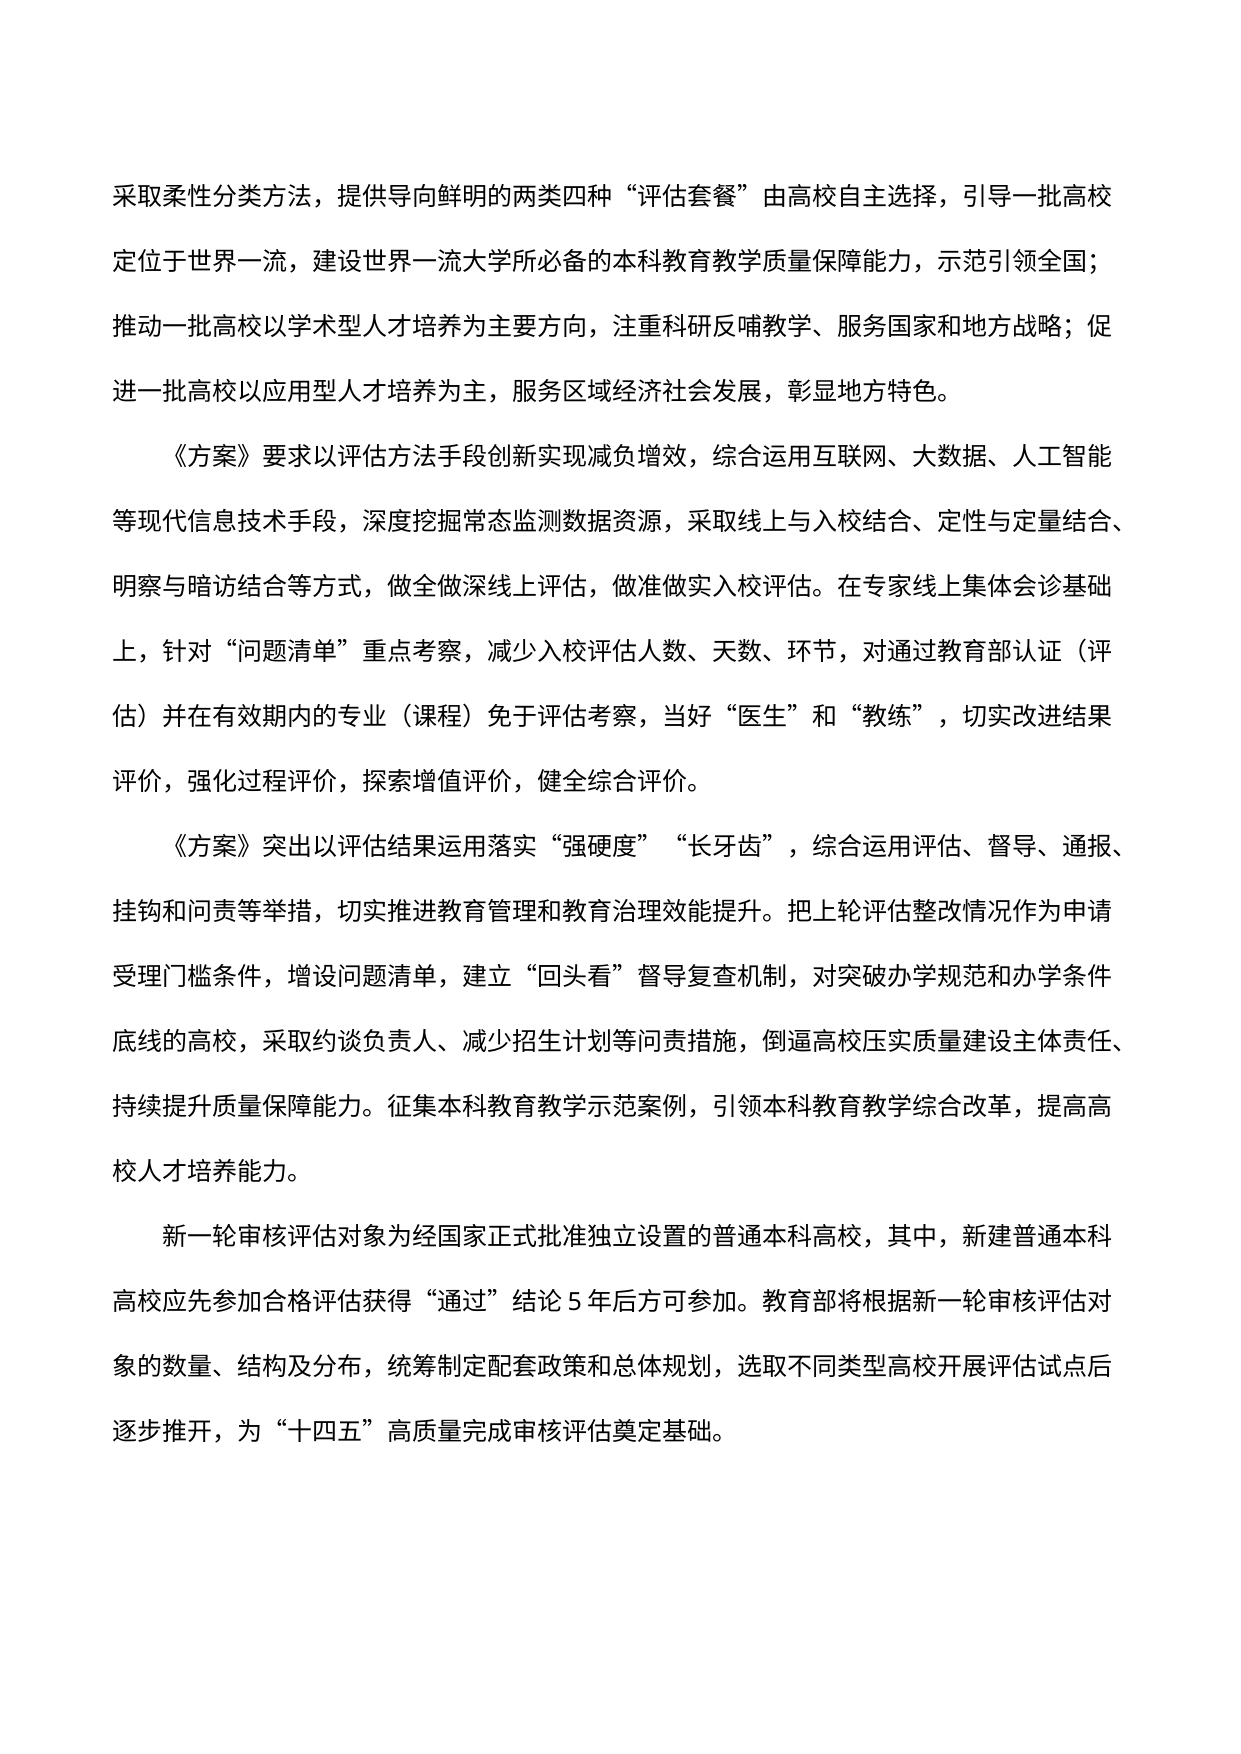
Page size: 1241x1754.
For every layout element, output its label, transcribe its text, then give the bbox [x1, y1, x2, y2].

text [112, 162, 1128, 422]
text 《方案》要求以评估方法手段创新实现减负增效，综合运用互联网、大数据、人工智能等现代信息技术手段，深度挖掘常态监测数据资源，采取线上与入校结合、定性与定量结合、明察与暗访结合等方式，做全做深线上评估，做准做实入校评估。在专家线上集体会诊基础上，针对“问题清单”重点考察，减少入校评估人数、天数、环节，对通过教育部认证（评估）并在有效期内的专业（课程）免于评估考察，当好“医生”和“教练”，切实改进结果评价，强化过程评价，探索增值评价，健全综合评价。 [112, 422, 1128, 812]
text 《方案》突出以评估结果运用落实“强硬度”“长牙齿”，综合运用评估、督导、通报、挂钩和问责等举措，切实推进教育管理和教育治理效能提升。把上轮评估整改情况作为申请受理门槛条件，增设问题清单，建立“回头看”督导复查机制，对突破办学规范和办学条件底线的高校，采取约谈负责人、减少招生计划等问责措施，倒逼高校压实质量建设主体责任、持续提升质量保障能力。征集本科教育教学示范案例，引领本科教育教学综合改革，提高高校人才培养能力。 [112, 812, 1128, 1202]
text 新一轮审核评估对象为经国家正式批准独立设置的普通本科高校，其中，新建普通本科高校应先参加合格评估获得“通过”结论5年后方可参加。教育部将根据新一轮审核评估对象的数量、结构及分布，统筹制定配套政策和总体规划，选取不同类型高校开展评估试点后逐步推开，为“十四五”高质量完成审核评估奠定基础。 [112, 1202, 1128, 1462]
